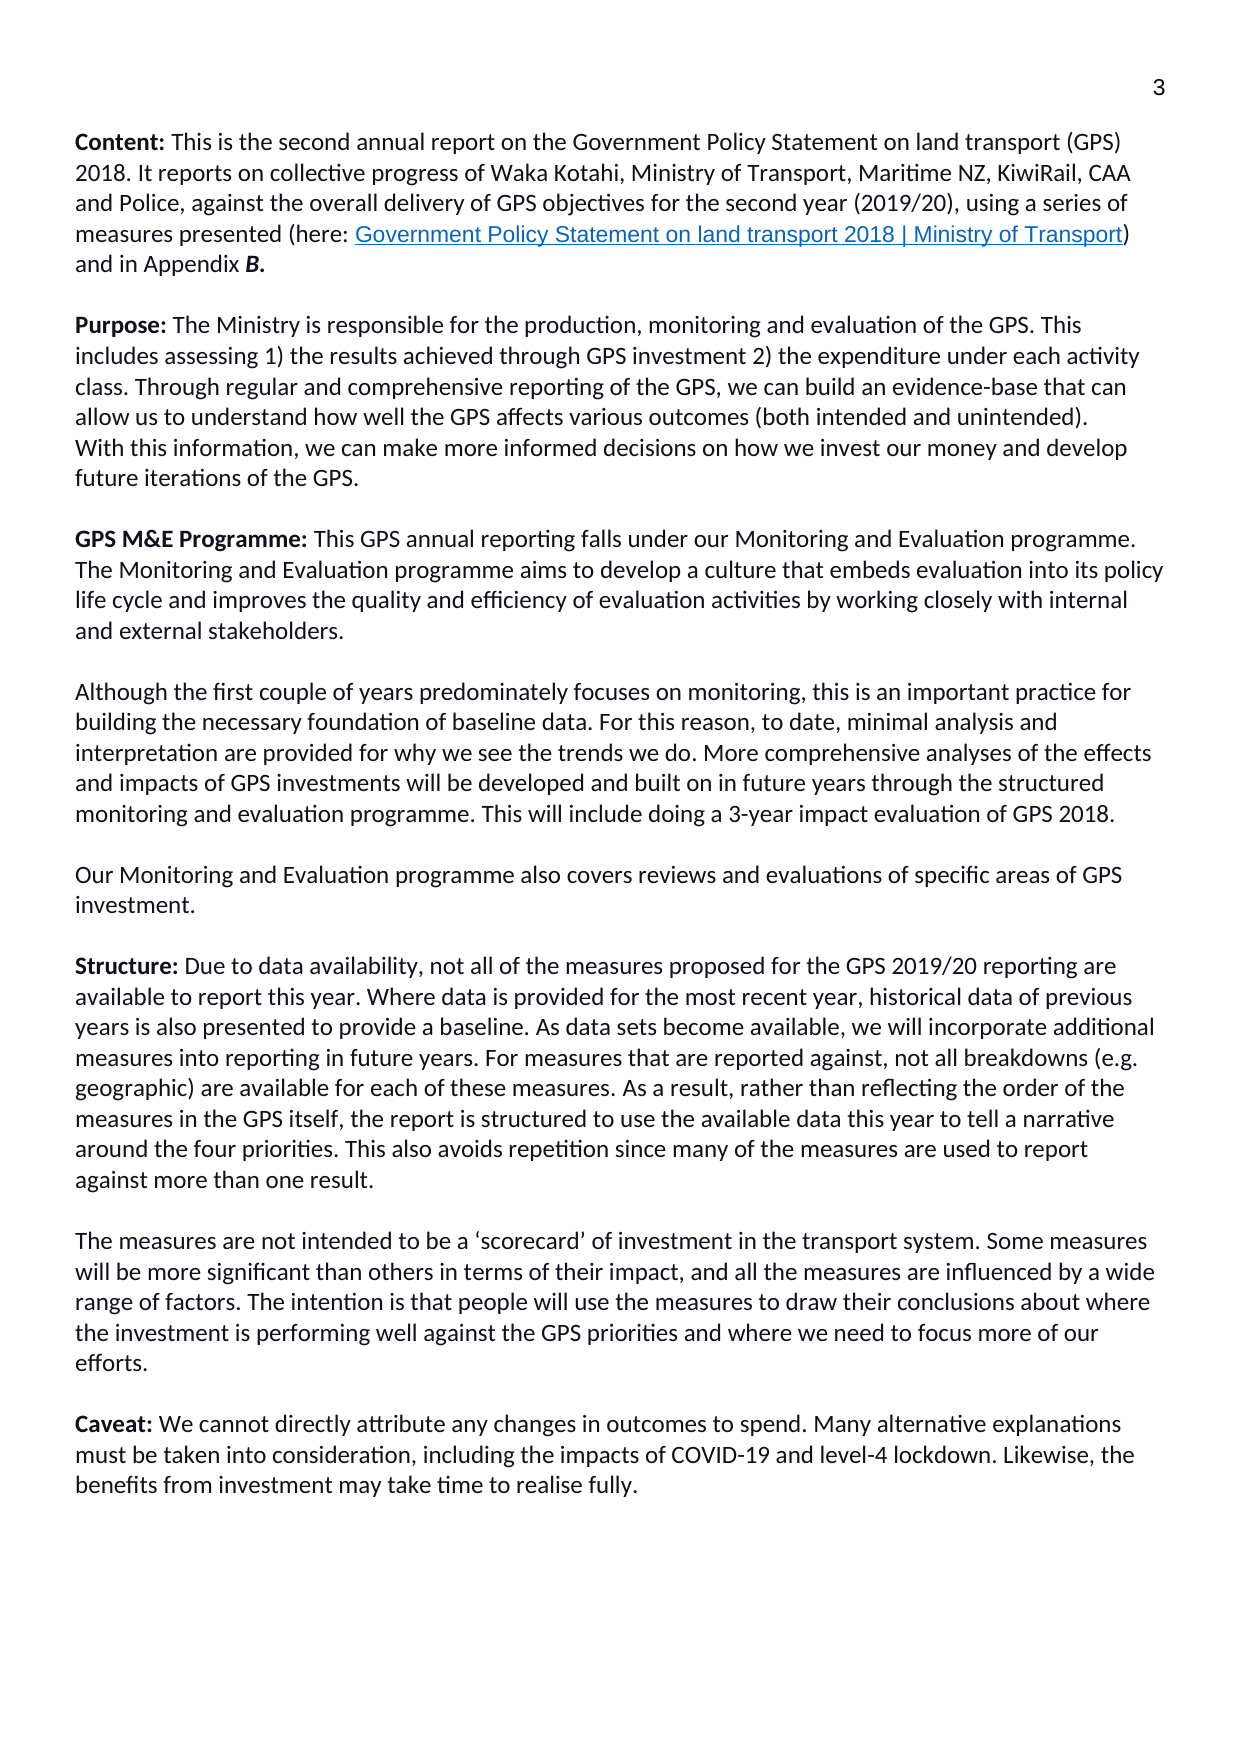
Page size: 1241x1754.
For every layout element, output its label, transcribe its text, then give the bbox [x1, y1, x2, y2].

text GPS M&E Programme: This GPS annual reporting falls under our Monitoring and Evaluation programme. The Monitoring and Evaluation programme aims to develop a culture that embeds evaluation into its policy life cycle and improves the quality and efficiency of evaluation activities by working closely with internal and external stakeholders. [75, 523, 1165, 645]
text Purpose: The Ministry is responsible for the production, monitoring and evaluation of the GPS. This includes assessing 1) the results achieved through GPS investment 2) the expenditure under each activity class. Through regular and comprehensive reporting of the GPS, we can build an evidence-base that can allow us to understand how well the GPS affects various outcomes (both intended and unintended). [75, 309, 1165, 432]
text With this information, we can make more informed decisions on how we invest our money and develop future iterations of the GPS. [75, 432, 1165, 493]
text The measures are not intended to be a ‘scorecard’ of investment in the transport system. Some measures will be more significant than others in terms of their impact, and all the measures are influenced by a wide range of factors. The intention is that people will use the measures to draw their conclusions about where the investment is performing well against the GPS priorities and where we need to focus more of our efforts. [75, 1225, 1165, 1378]
text Our Monitoring and Evaluation programme also covers reviews and evaluations of specific areas of GPS investment. [75, 859, 1165, 920]
text Content: This is the second annual report on the Government Policy Statement on land transport (GPS) 2018. It reports on collective progress of Waka Kotahi, Ministry of Transport, Maritime NZ, KiwiRail, CAA and Police, against the overall delivery of GPS objectives for the second year (2019/20), using a series of measures presented (here: Government Policy Statement on land transport 2018 | Ministry of Transport) and in Appendix B. [75, 126, 1165, 279]
text Although the first couple of years predominately focuses on monitoring, this is an important practice for building the necessary foundation of baseline data. For this reason, to date, minimal analysis and interpretation are provided for why we see the trends we do. More comprehensive analyses of the effects and impacts of GPS investments will be developed and built on in future years through the structured monitoring and evaluation programme. This will include doing a 3-year impact evaluation of GPS 2018. [75, 676, 1165, 828]
text Caveat: We cannot directly attribute any changes in outcomes to spend. Many alternative explanations must be taken into consideration, including the impacts of COVID-19 and level-4 lockdown. Likewise, the benefits from investment may take time to realise fully. [75, 1408, 1165, 1500]
text Structure: Due to data availability, not all of the measures proposed for the GPS 2019/20 reporting are available to report this year. Where data is provided for the most recent year, historical data of previous years is also presented to provide a baseline. As data sets become available, we will incorporate additional measures into reporting in future years. For measures that are reported against, not all breakdowns (e.g. geographic) are available for each of these measures. As a result, rather than reflecting the order of the measures in the GPS itself, the report is structured to use the available data this year to tell a narrative around the four priorities. This also avoids repetition since many of the measures are used to report against more than one result. [75, 951, 1165, 1195]
